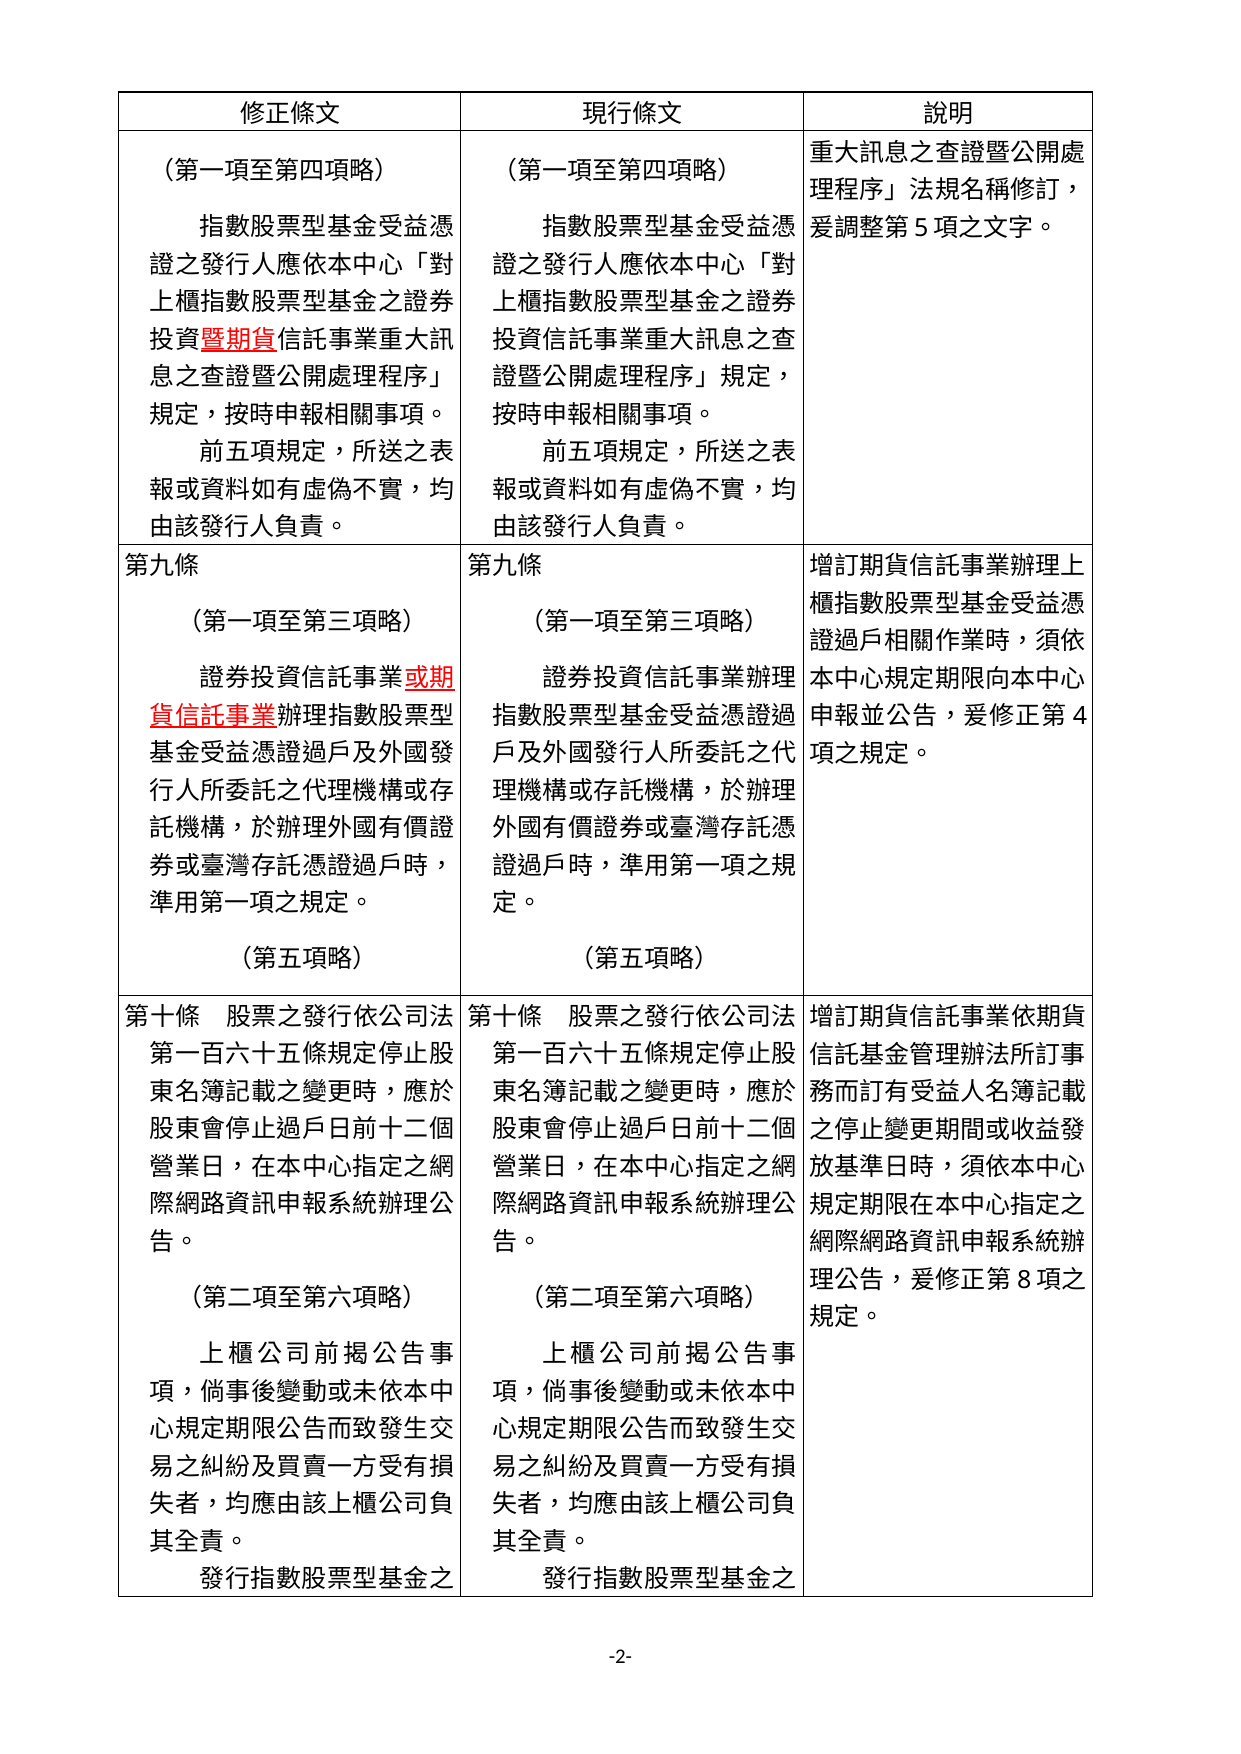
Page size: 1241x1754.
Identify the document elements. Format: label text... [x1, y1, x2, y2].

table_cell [461, 996, 803, 1596]
table_cell 增訂期貨信託事業辦理上櫃指數股票型基金受益憑證過戶相關作業時，須依本中心規定期限向本中心申報並公告，爰修正第4項之規定。 [804, 545, 1092, 994]
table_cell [119, 996, 460, 1596]
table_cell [804, 996, 1092, 1596]
table_cell 第九條 （第一項至第三項略） 證券投資信託事業或期貨信託事業辦理指數股票型基金受益憑證過戶及外國發行人所委託之代理機構或存託機構，於辦理外國有價證券或臺灣存託憑證過戶時，準用第一項之規定。 （第五項略） [119, 545, 460, 994]
table_header 說明 [804, 93, 1092, 130]
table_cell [119, 131, 460, 543]
table_cell 第九條 （第一項至第三項略） 證券投資信託事業辦理指數股票型基金受益憑證過戶及外國發行人所委託之代理機構或存託機構，於辦理外國有價證券或臺灣存託憑證過戶時，準用第一項之規定。 （第五項略） [461, 545, 803, 994]
table_header 現行條文 [461, 93, 803, 130]
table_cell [804, 131, 1092, 543]
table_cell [461, 131, 803, 543]
table_header 修正條文 [119, 93, 460, 130]
